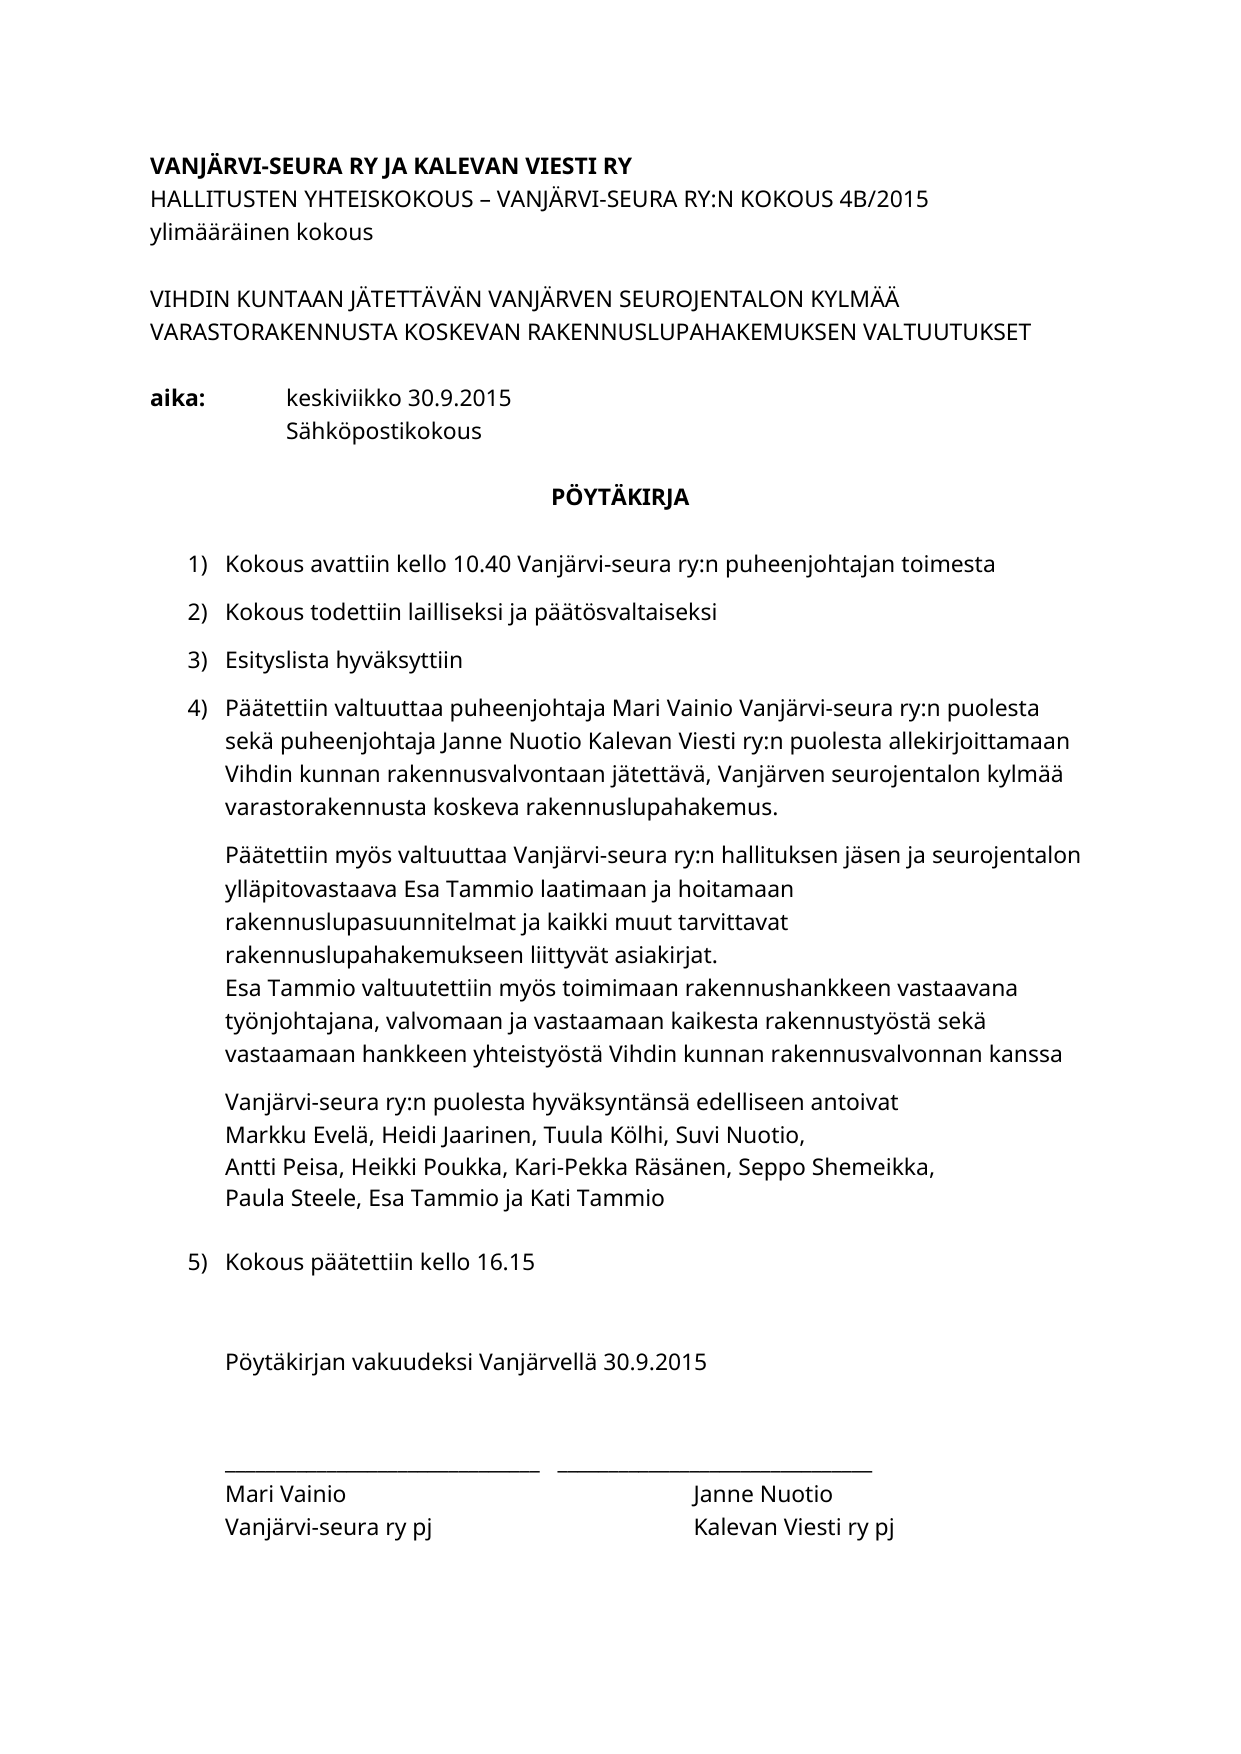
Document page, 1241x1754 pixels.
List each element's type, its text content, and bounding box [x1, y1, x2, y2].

text Markku Evelä, Heidi Jaarinen, Tuula Kölhi, Suvi Nuotio, [150, 1119, 1090, 1151]
list Pöytäkirjan vakuudeksi Vanjärvellä 30.9.2015 [225, 1346, 1090, 1377]
list Päätettiin valtuuttaa puheenjohtaja Mari Vainio Vanjärvi-seura ry:n puolesta sekä puheenjohtaja Janne Nuotio Kalevan Viesti ry:n puolesta allekirjoittamaan Vihdin kunnan rakennusvalvontaan jätettävä, Vanjärven seurojentalon kylmää varastorakennusta koskeva rakennuslupahakemus. [187, 692, 1090, 822]
list Kokous todettiin lailliseksi ja päätösvaltaiseksi [187, 596, 1090, 627]
text aika: keskiviikko 30.9.2015 [150, 382, 1090, 413]
list Kokous päätettiin kello 16.15 [187, 1246, 1090, 1277]
text Antti Peisa, Heikki Poukka, Kari-Pekka Räsänen, Seppo Shemeikka, [150, 1151, 1090, 1182]
text PÖYTÄKIRJA [150, 481, 1090, 512]
list Esa Tammio valtuutettiin myös toimimaan rakennushankkeen vastaavana työnjohtajana, valvomaan ja vastaamaan kaikesta rakennustyöstä sekä vastaamaan hankkeen yhteistyöstä Vihdin kunnan rakennusvalvonnan kanssa [225, 972, 1090, 1069]
list Vanjärvi-seura ry pj Kalevan Viesti ry pj [225, 1511, 1090, 1542]
text VIHDIN KUNTAAN JÄTETTÄVÄN VANJÄRVEN SEUROJENTALON KYLMÄÄ VARASTORAKENNUSTA KOSKEVAN RAKENNUSLUPAHAKEMUKSEN VALTUUTUKSET [150, 282, 1090, 347]
text HALLITUSTEN YHTEISKOKOUS – VANJÄRVI-SEURA RY:N KOKOUS 4B/2015 [150, 183, 1090, 214]
list Vanjärvi-seura ry:n puolesta hyväksyntänsä edelliseen antoivat [225, 1086, 1090, 1117]
text ylimääräinen kokous [150, 216, 1090, 247]
list Esityslista hyväksyttiin [187, 644, 1090, 675]
text Paula Steele, Esa Tammio ja Kati Tammio [150, 1182, 1090, 1213]
text Sähköpostikokous [150, 415, 1090, 446]
list _______________________________ _______________________________ [225, 1445, 1090, 1476]
text VANJÄRVI-SEURA RY JA KALEVAN VIESTI RY [150, 150, 1090, 181]
list Päätettiin myös valtuuttaa Vanjärvi-seura ry:n hallituksen jäsen ja seurojentalon ylläpitovastaava Esa Tammio laatimaan ja hoitamaan rakennuslupasuunnitelmat ja kaikki muut tarvittavat rakennuslupahakemukseen liittyvät asiakirjat. [225, 839, 1090, 970]
list Mari Vainio Janne Nuotio [225, 1478, 1090, 1509]
list Kokous avattiin kello 10.40 Vanjärvi-seura ry:n puheenjohtajan toimesta [187, 547, 1090, 579]
